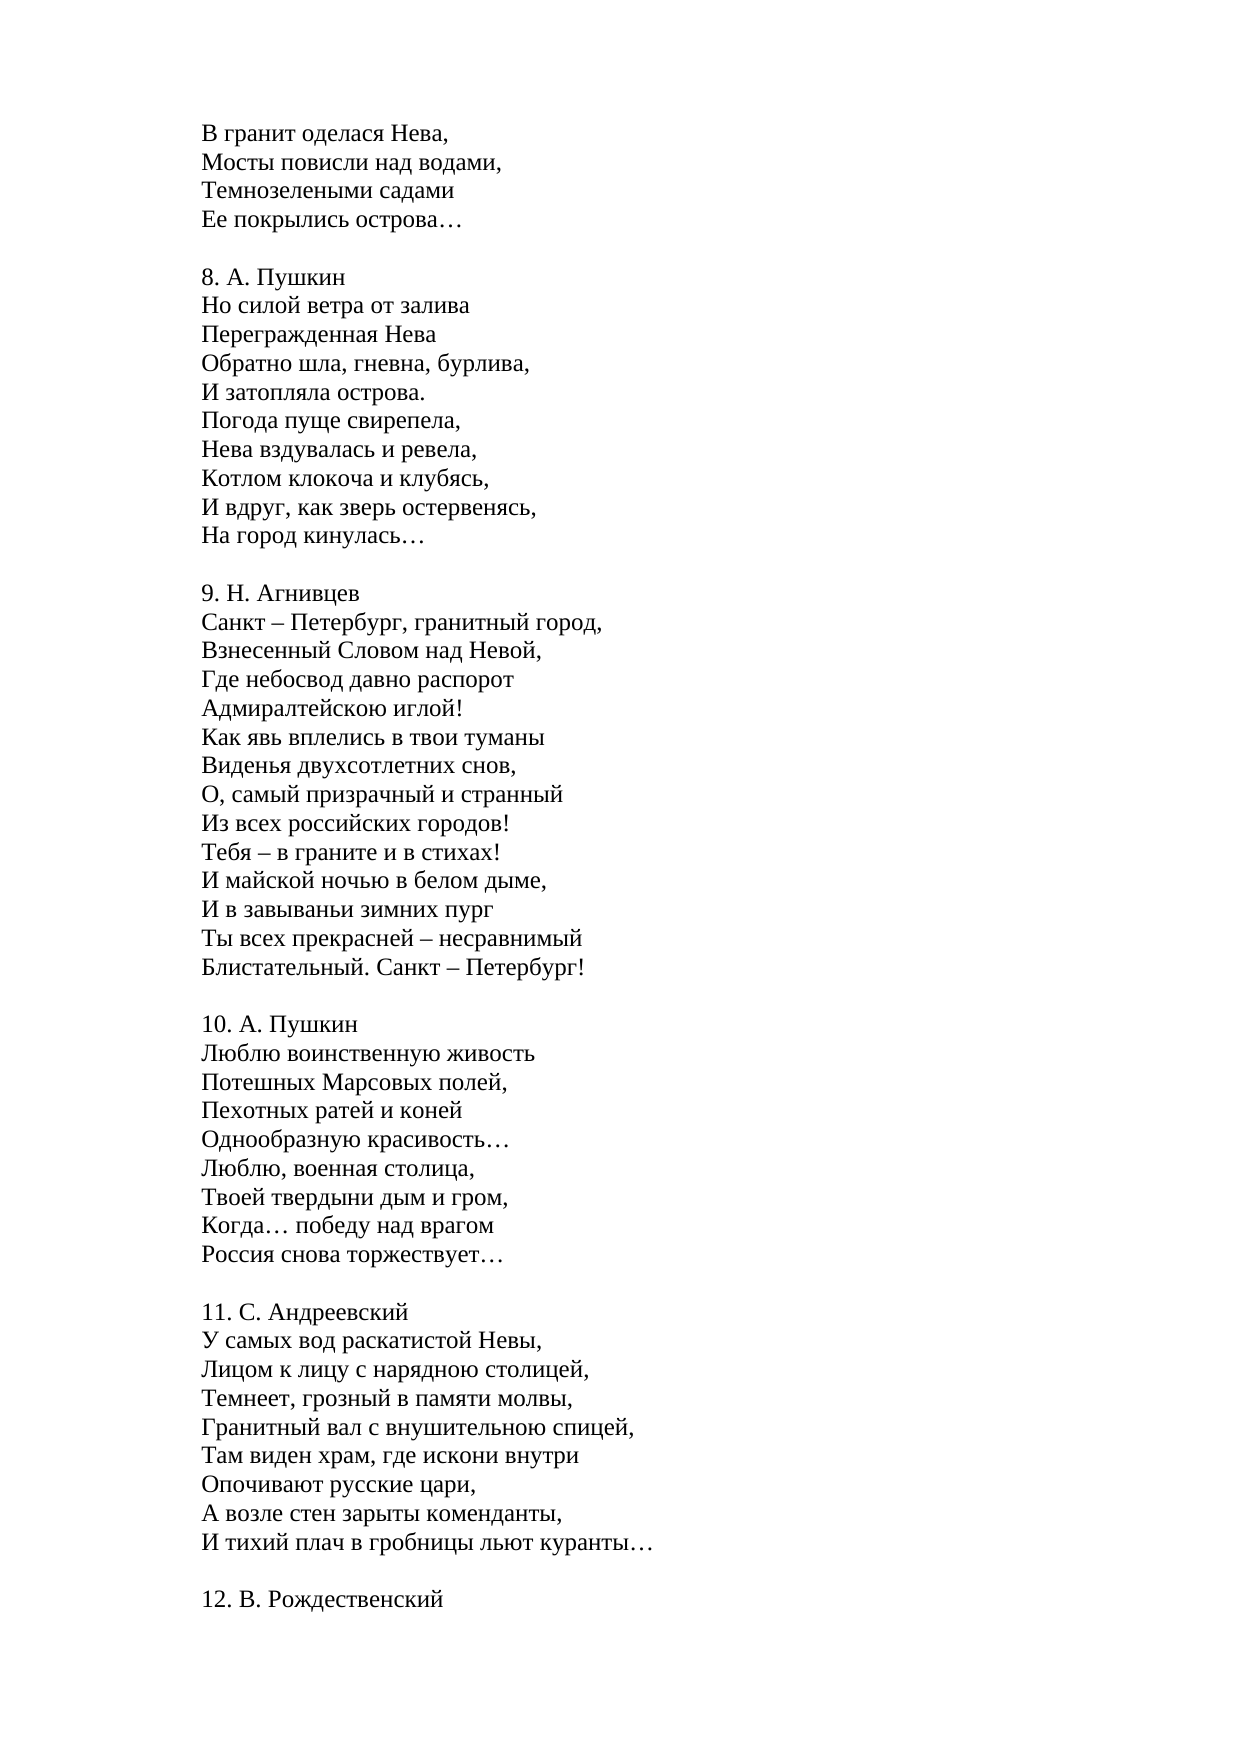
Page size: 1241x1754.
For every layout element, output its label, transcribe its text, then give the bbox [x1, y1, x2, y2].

text И затопляла острова. [201, 377, 1152, 406]
text 10. А. Пушкин [201, 1009, 1152, 1038]
text О, самый призрачный и странный [201, 779, 1152, 808]
text Там виден храм, где искони внутри [201, 1441, 1152, 1469]
text А возле стен зарыты коменданты, [201, 1498, 1152, 1527]
text Как явь вплелись в твои туманы [201, 722, 1152, 751]
text Гранитный вал с внушительною спицей, [201, 1412, 1152, 1441]
text Взнесенный Словом над Невой, [201, 636, 1152, 664]
text Котлом клокоча и клубясь, [201, 463, 1152, 492]
text Твоей твердыни дым и гром, [201, 1182, 1152, 1211]
text 11. С. Андреевский [201, 1297, 1152, 1326]
text 12. В. Рождественский [201, 1584, 1152, 1613]
text Люблю, военная столица, [201, 1153, 1152, 1182]
text И вдруг, как зверь остервенясь, [201, 492, 1152, 521]
text Однообразную красивость… [201, 1124, 1152, 1153]
text Темнозелеными садами [201, 176, 1152, 204]
text И майской ночью в белом дыме, [201, 866, 1152, 894]
text Тебя – в граните и в стихах! [201, 837, 1152, 866]
text Ее покрылись острова… [201, 204, 1152, 233]
text Блистательный. Санкт – Петербург! [201, 952, 1152, 981]
text У самых вод раскатистой Невы, [201, 1326, 1152, 1354]
text Адмиралтейскою иглой! [201, 693, 1152, 722]
text Перегражденная Нева [201, 319, 1152, 348]
text И в завываньи зимних пург [201, 894, 1152, 923]
text Погода пуще свирепела, [201, 406, 1152, 434]
text Когда… победу над врагом [201, 1211, 1152, 1239]
text Мосты повисли над водами, [201, 147, 1152, 176]
text 9. Н. Агнивцев [201, 578, 1152, 607]
text Потешных Марсовых полей, [201, 1067, 1152, 1096]
text 8. А. Пушкин [201, 262, 1152, 291]
text Опочивают русские цари, [201, 1469, 1152, 1498]
text Люблю воинственную живость [201, 1038, 1152, 1067]
text Санкт – Петербург, гранитный город, [201, 607, 1152, 636]
text Россия снова торжествует… [201, 1239, 1152, 1268]
text Пехотных ратей и коней [201, 1096, 1152, 1124]
text Темнеет, грозный в памяти молвы, [201, 1383, 1152, 1412]
text Где небосвод давно распорот [201, 664, 1152, 693]
text Ты всех прекрасней – несравнимый [201, 923, 1152, 952]
text Виденья двухсотлетних снов, [201, 751, 1152, 779]
text В гранит оделася Нева, [201, 118, 1152, 147]
text Из всех российских городов! [201, 808, 1152, 837]
text Обратно шла, гневна, бурлива, [201, 348, 1152, 377]
text На город кинулась… [201, 521, 1152, 549]
text И тихий плач в гробницы льют куранты… [201, 1527, 1152, 1556]
text Нева вздувалась и ревела, [201, 434, 1152, 463]
text Но силой ветра от залива [201, 291, 1152, 319]
text Лицом к лицу с нарядною столицей, [201, 1354, 1152, 1383]
